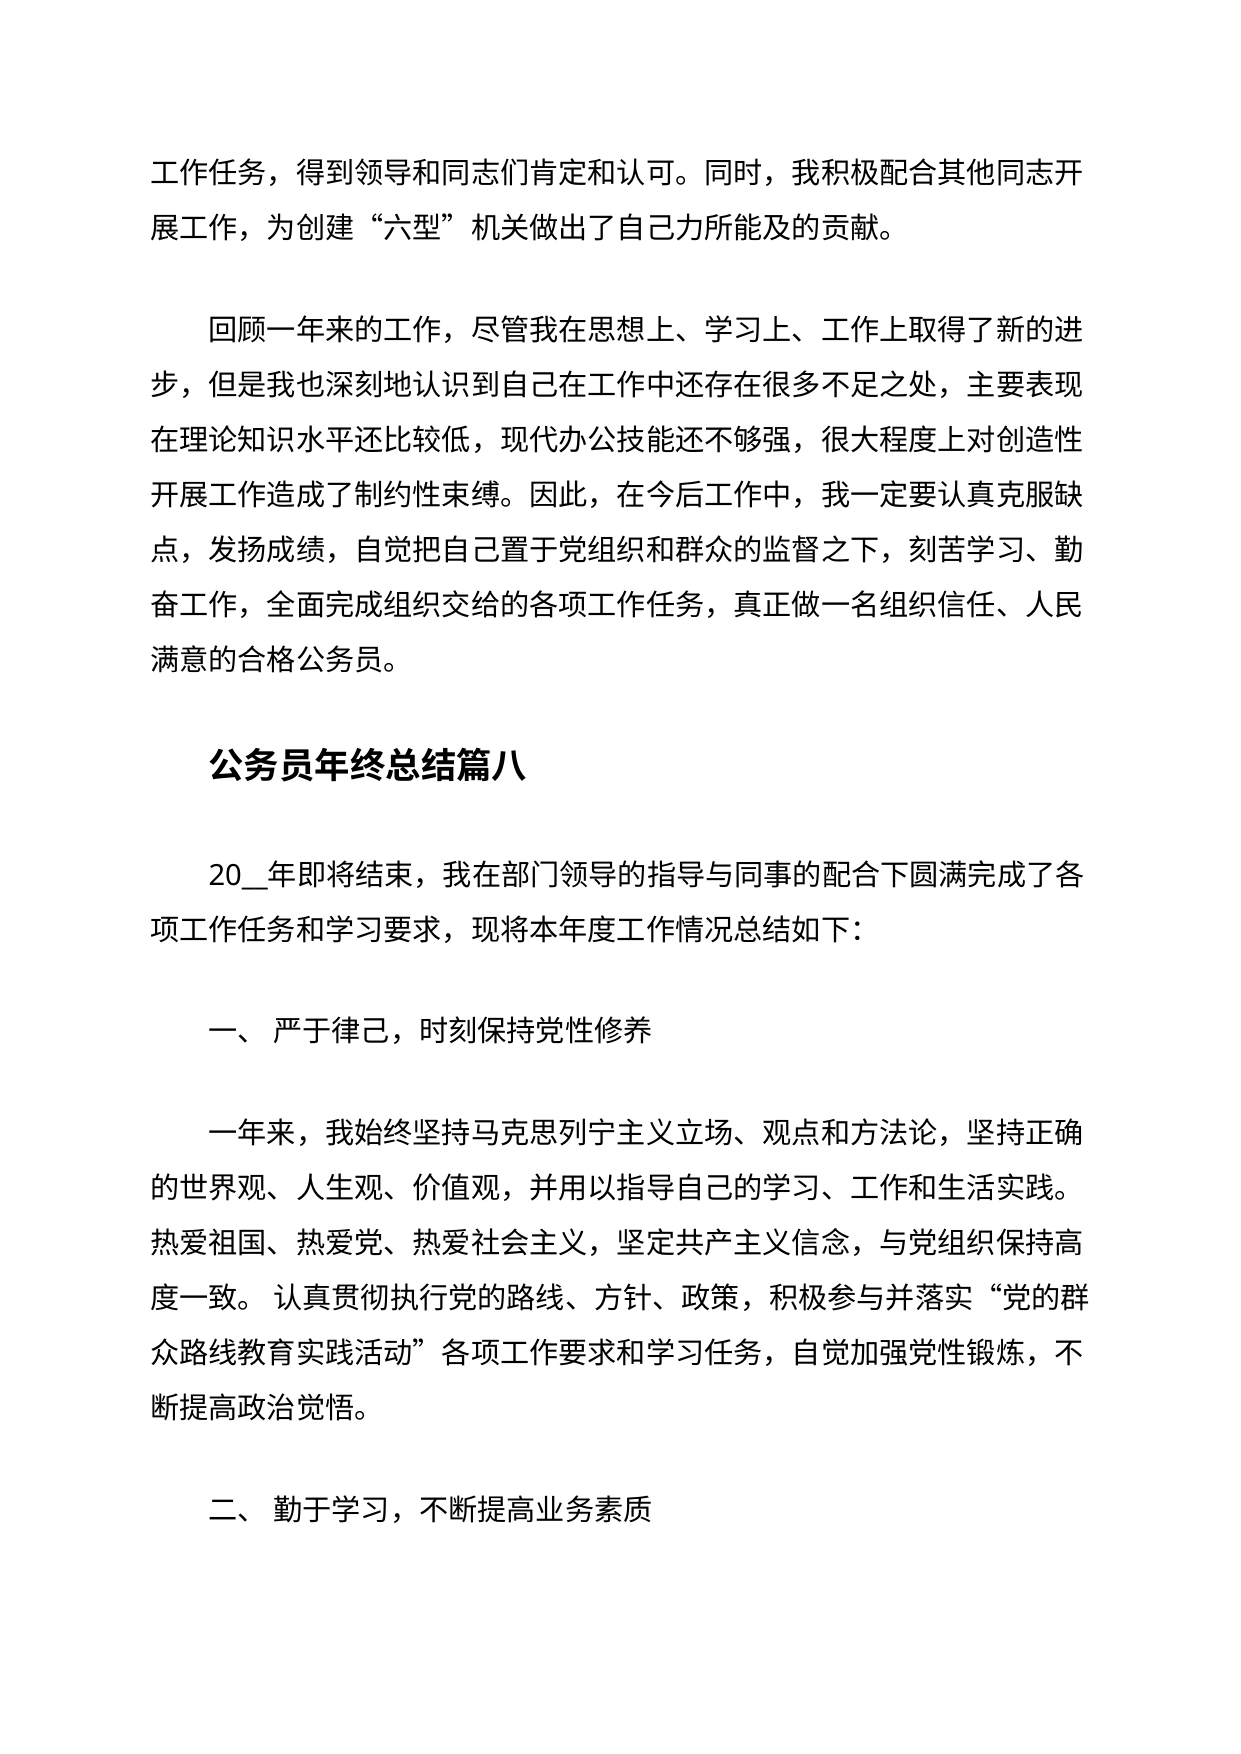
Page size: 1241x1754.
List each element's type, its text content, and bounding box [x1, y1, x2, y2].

text 一年来，我始终坚持马克思列宁主义立场、观点和方法论，坚持正确的世界观、人生观、价值观，并用以指导自己的学习、工作和生活实践。热爱祖国、热爱党、热爱社会主义，坚定共产主义信念，与党组织保持高度一致。 认真贯彻执行党的路线、方针、政策，积极参与并落实“党的群众路线教育实践活动”各项工作要求和学习任务，自觉加强党性锻炼，不断提高政治觉悟。 [150, 1110, 1090, 1427]
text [150, 150, 1090, 247]
text 二、 勤于学习，不断提高业务素质 [150, 1486, 1090, 1528]
text 公务员年终总结篇八 [150, 738, 1090, 789]
text 一、 严于律己，时刻保持党性修养 [150, 1008, 1090, 1050]
text 20__年即将结束，我在部门领导的指导与同事的配合下圆满完成了各项工作任务和学习要求，现将本年度工作情况总结如下： [150, 851, 1090, 948]
text 回顾一年来的工作，尽管我在思想上、学习上、工作上取得了新的进步，但是我也深刻地认识到自己在工作中还存在很多不足之处，主要表现在理论知识水平还比较低，现代办公技能还不够强，很大程度上对创造性开展工作造成了制约性束缚。因此，在今后工作中，我一定要认真克服缺点，发扬成绩，自觉把自己置于党组织和群众的监督之下，刻苦学习、勤奋工作，全面完成组织交给的各项工作任务，真正做一名组织信任、人民满意的合格公务员。 [150, 307, 1090, 678]
